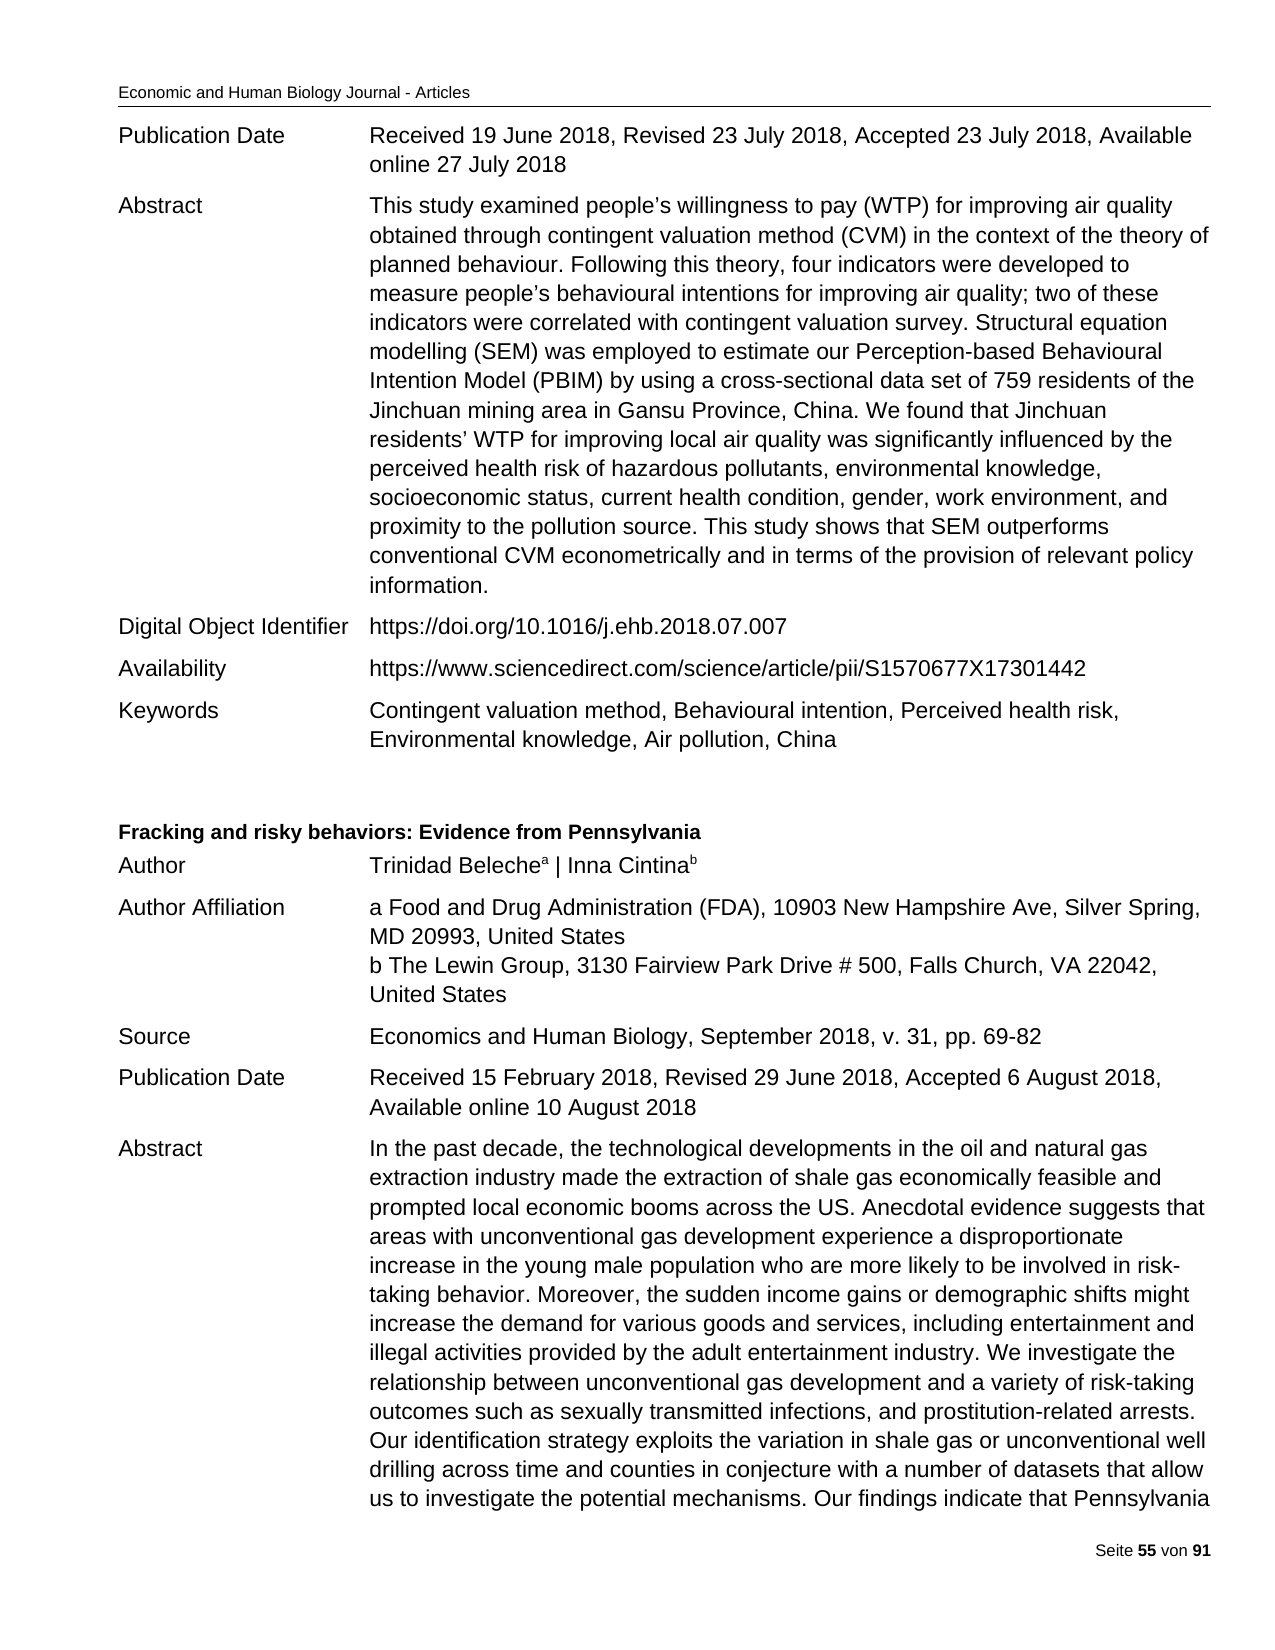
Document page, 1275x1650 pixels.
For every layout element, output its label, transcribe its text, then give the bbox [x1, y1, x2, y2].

text Abstract This study examined people’s willingness to pay (WTP) for improving air quality obtained through contingent valuation method (CVM) in the context of the theory of planned behaviour. Following this theory, four indicators were developed to measure people’s behavioural intentions for improving air quality; two of these indicators were correlated with contingent valuation survey. Structural equation modelling (SEM) was employed to estimate our Perception-based Behavioural Intention Model (PBIM) by using a cross-sectional data set of 759 residents of the Jinchuan mining area in Gansu Province, China. We found that Jinchuan residents’ WTP for improving local air quality was significantly influenced by the perceived health risk of hazardous pollutants, environmental knowledge, socioeconomic status, current health condition, gender, work environment, and proximity to the pollution source. This study shows that SEM outperforms conventional CVM econometrically and in terms of the provision of relevant policy information. [118, 191, 1211, 599]
text Author Trinidad Belechea | Inna Cintinab [118, 850, 1211, 879]
text Keywords Contingent valuation method, Behavioural intention, Perceived health risk, Environmental knowledge, Air pollution, China [118, 695, 1211, 753]
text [118, 1133, 1211, 1512]
text Digital Object Identifier https://doi.org/10.1016/j.ehb.2018.07.007 [118, 611, 1211, 641]
text Availability https://www.sciencedirect.com/science/article/pii/S1570677X17301442 [118, 653, 1211, 682]
text Publication Date Received 15 February 2018, Revised 29 June 2018, Accepted 6 August 2018, Available online 10 August 2018 [118, 1062, 1211, 1121]
text Source Economics and Human Biology, September 2018, v. 31, pp. 69-82 [118, 1021, 1211, 1050]
subtitle Fracking and risky behaviors: Evidence from Pennsylvania [118, 820, 1211, 844]
text Publication Date Received 19 June 2018, Revised 23 July 2018, Accepted 23 July 2018, Available online 27 July 2018 [118, 120, 1211, 178]
text Author Affiliation a Food and Drug Administration (FDA), 10903 New Hampshire Ave, Silver Spring, MD 20993, United States b The Lewin Group, 3130 Fairview Park Drive # 500, Falls Church, VA 22042, United States [118, 892, 1211, 1008]
